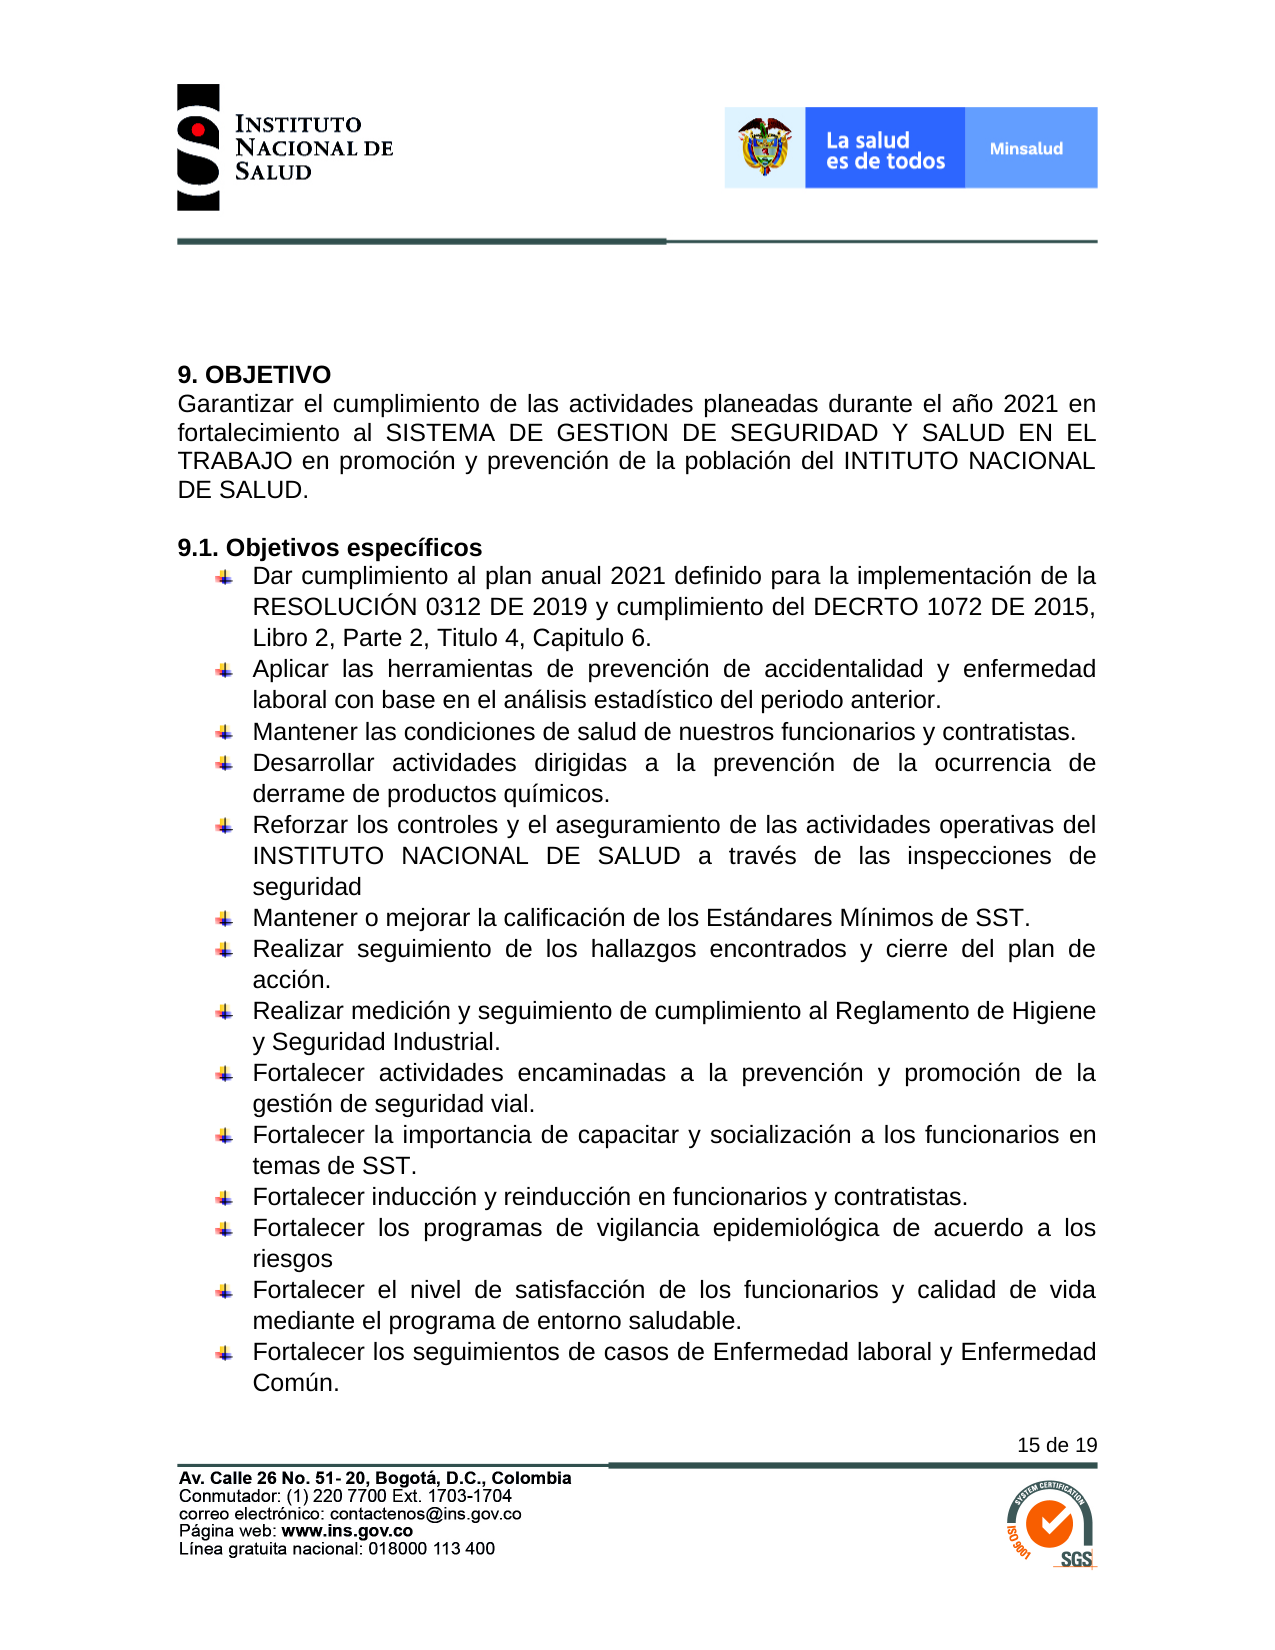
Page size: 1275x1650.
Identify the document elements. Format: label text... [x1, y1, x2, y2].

picture [177, 73, 1098, 274]
picture [215, 1282, 233, 1299]
picture [215, 1220, 233, 1237]
list Mantener o mejorar la calificación de los Estándares Mínimos de SST. [215, 903, 1098, 931]
picture [215, 754, 233, 771]
list Fortalecer inducción y reinducción en funcionarios y contratistas. [215, 1182, 1098, 1211]
picture [215, 1064, 233, 1082]
picture [215, 661, 233, 678]
picture [215, 816, 233, 834]
list Fortalecer los programas de vigilancia epidemiológica de acuerdo a los riesgos [215, 1213, 1098, 1273]
text Garantizar el cumplimiento de las actividades planeadas durante el año 2021 en fortalecimiento al SISTEMA DE GESTION DE SEGURIDAD Y SALUD EN EL TRABAJO en promoción y prevención de la población del INTITUTO NACIONAL DE SALUD. [177, 389, 1098, 504]
picture [215, 1189, 233, 1206]
list Desarrollar actividades dirigidas a la prevención de la ocurrencia de derrame de productos químicos. [215, 747, 1098, 807]
list Realizar medición y seguimiento de cumplimiento al Reglamento de Higiene y Seguridad Industrial. [215, 996, 1098, 1056]
list Dar cumplimiento al plan anual 2021 definido para la implementación de la RESOLUCIÓN 0312 DE 2019 y cumplimiento del DECRTO 1072 DE 2015, Libro 2, Parte 2, Titulo 4, Capitulo 6. [215, 561, 1098, 652]
picture [215, 909, 233, 927]
picture [215, 1126, 233, 1144]
picture [215, 568, 233, 585]
picture [215, 1002, 233, 1020]
list Reforzar los controles y el aseguramiento de las actividades operativas del INSTITUTO NACIONAL DE SALUD a través de las inspecciones de seguridad [215, 809, 1098, 900]
picture [215, 940, 233, 958]
list Fortalecer el nivel de satisfacción de los funcionarios y calidad de vida mediante el programa de entorno saludable. [215, 1275, 1098, 1335]
list Aplicar las herramientas de prevención de accidentalidad y enfermedad laboral con base en el análisis estadístico del periodo anterior. [215, 654, 1098, 714]
text 9. OBJETIVO [177, 360, 1098, 389]
list Fortalecer la importancia de capacitar y socialización a los funcionarios en temas de SST. [215, 1120, 1098, 1180]
list Realizar seguimiento de los hallazgos encontrados y cierre del plan de acción. [215, 934, 1098, 993]
list Mantener las condiciones de salud de nuestros funcionarios y contratistas. [215, 716, 1098, 745]
picture [215, 723, 233, 740]
list Fortalecer actividades encaminadas a la prevención y promoción de la gestión de seguridad vial. [215, 1058, 1098, 1118]
picture [177, 1457, 1098, 1577]
picture [215, 1344, 233, 1361]
text 9.1. Objetivos específicos [177, 532, 1098, 561]
list Fortalecer los seguimientos de casos de Enfermedad laboral y Enfermedad Común. [215, 1337, 1098, 1397]
